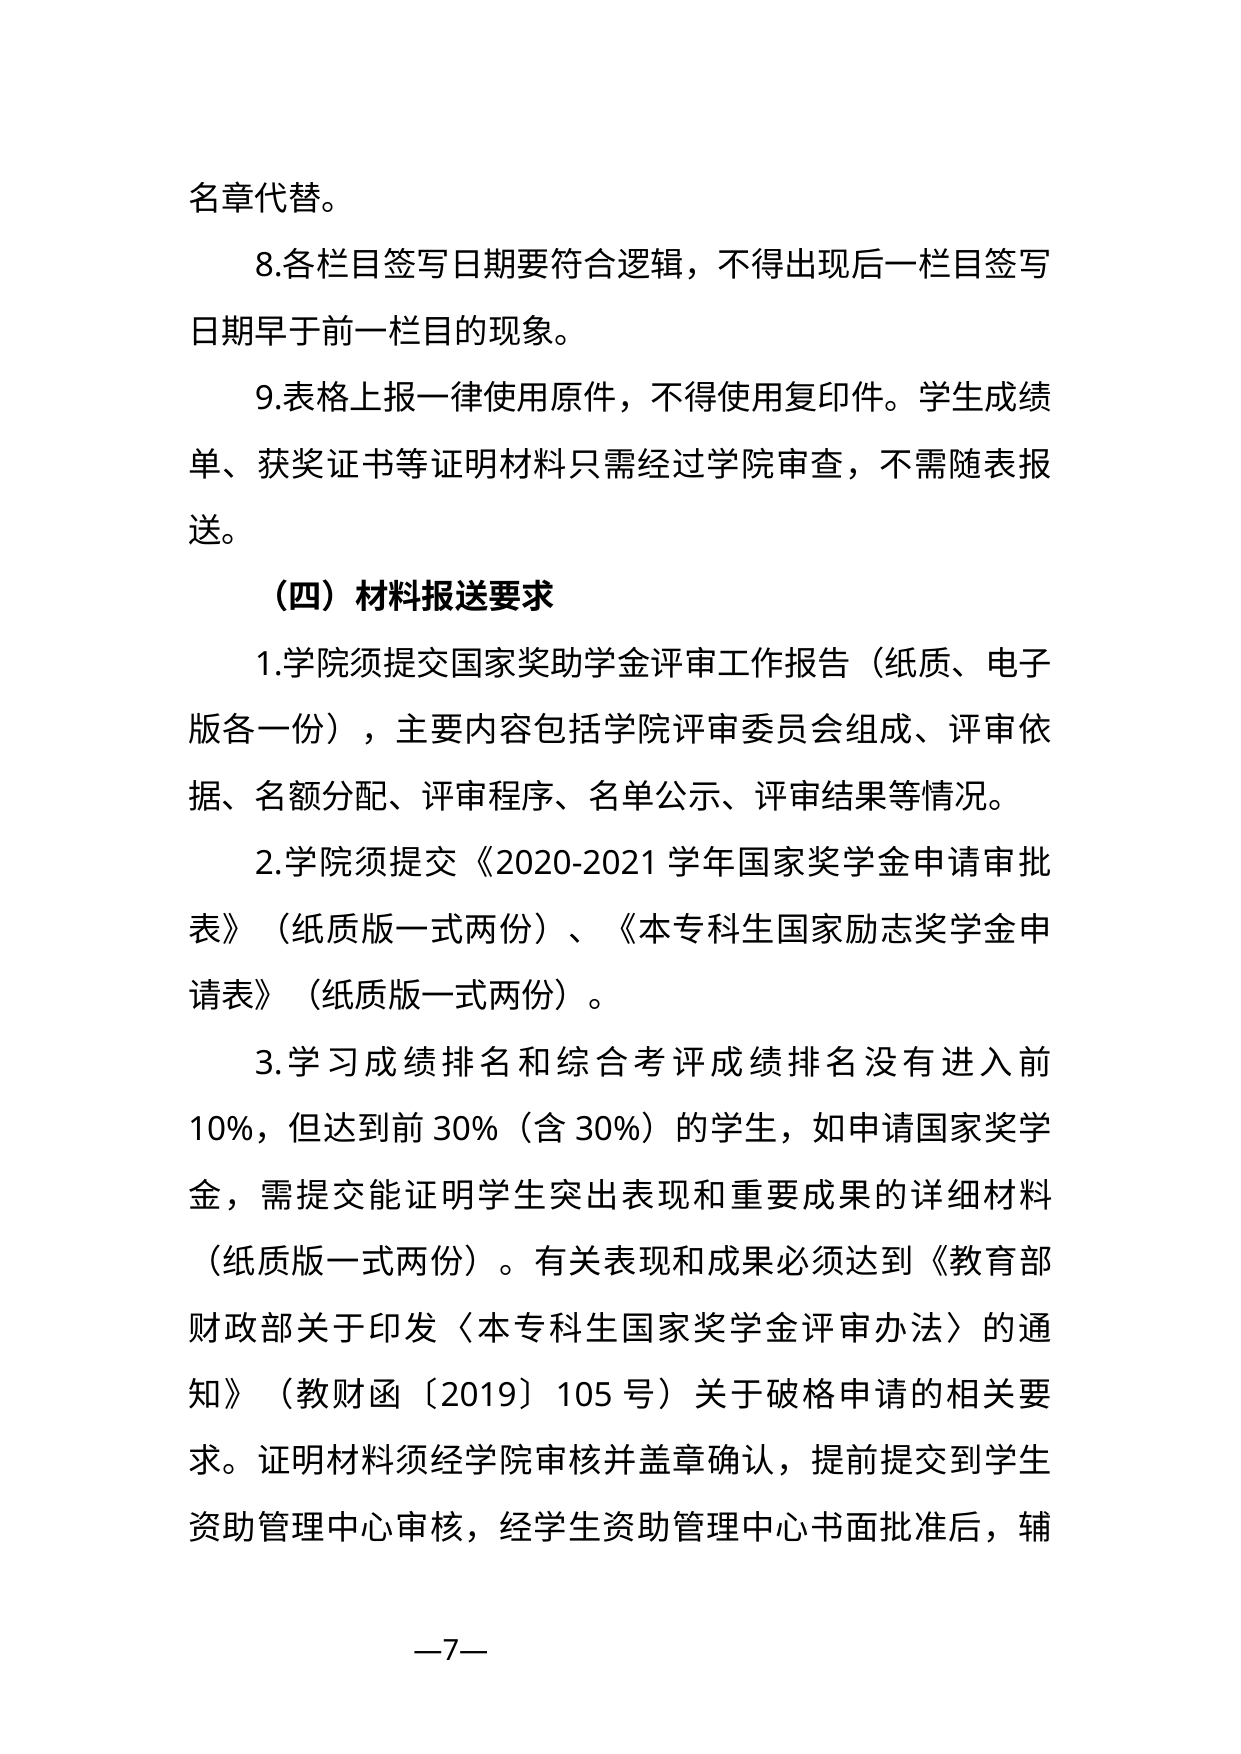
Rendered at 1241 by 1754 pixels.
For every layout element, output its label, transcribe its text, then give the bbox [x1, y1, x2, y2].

text 8.各栏目签写日期要符合逻辑，不得出现后一栏目签写日期早于前一栏目的现象。 [188, 229, 1052, 362]
text 2.学院须提交《2020-2021学年国家奖学金申请审批表》（纸质版一式两份）、《本专科生国家励志奖学金申请表》（纸质版一式两份）。 [188, 827, 1052, 1026]
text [188, 1026, 1052, 1558]
text 9.表格上报一律使用原件，不得使用复印件。学生成绩单、获奖证书等证明材料只需经过学院审查，不需随表报送。 [188, 362, 1052, 561]
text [188, 162, 1052, 229]
text 1.学院须提交国家奖助学金评审工作报告（纸质、电子版各一份），主要内容包括学院评审委员会组成、评审依据、名额分配、评审程序、名单公示、评审结果等情况。 [188, 628, 1052, 827]
text （四）材料报送要求 [188, 561, 1052, 628]
